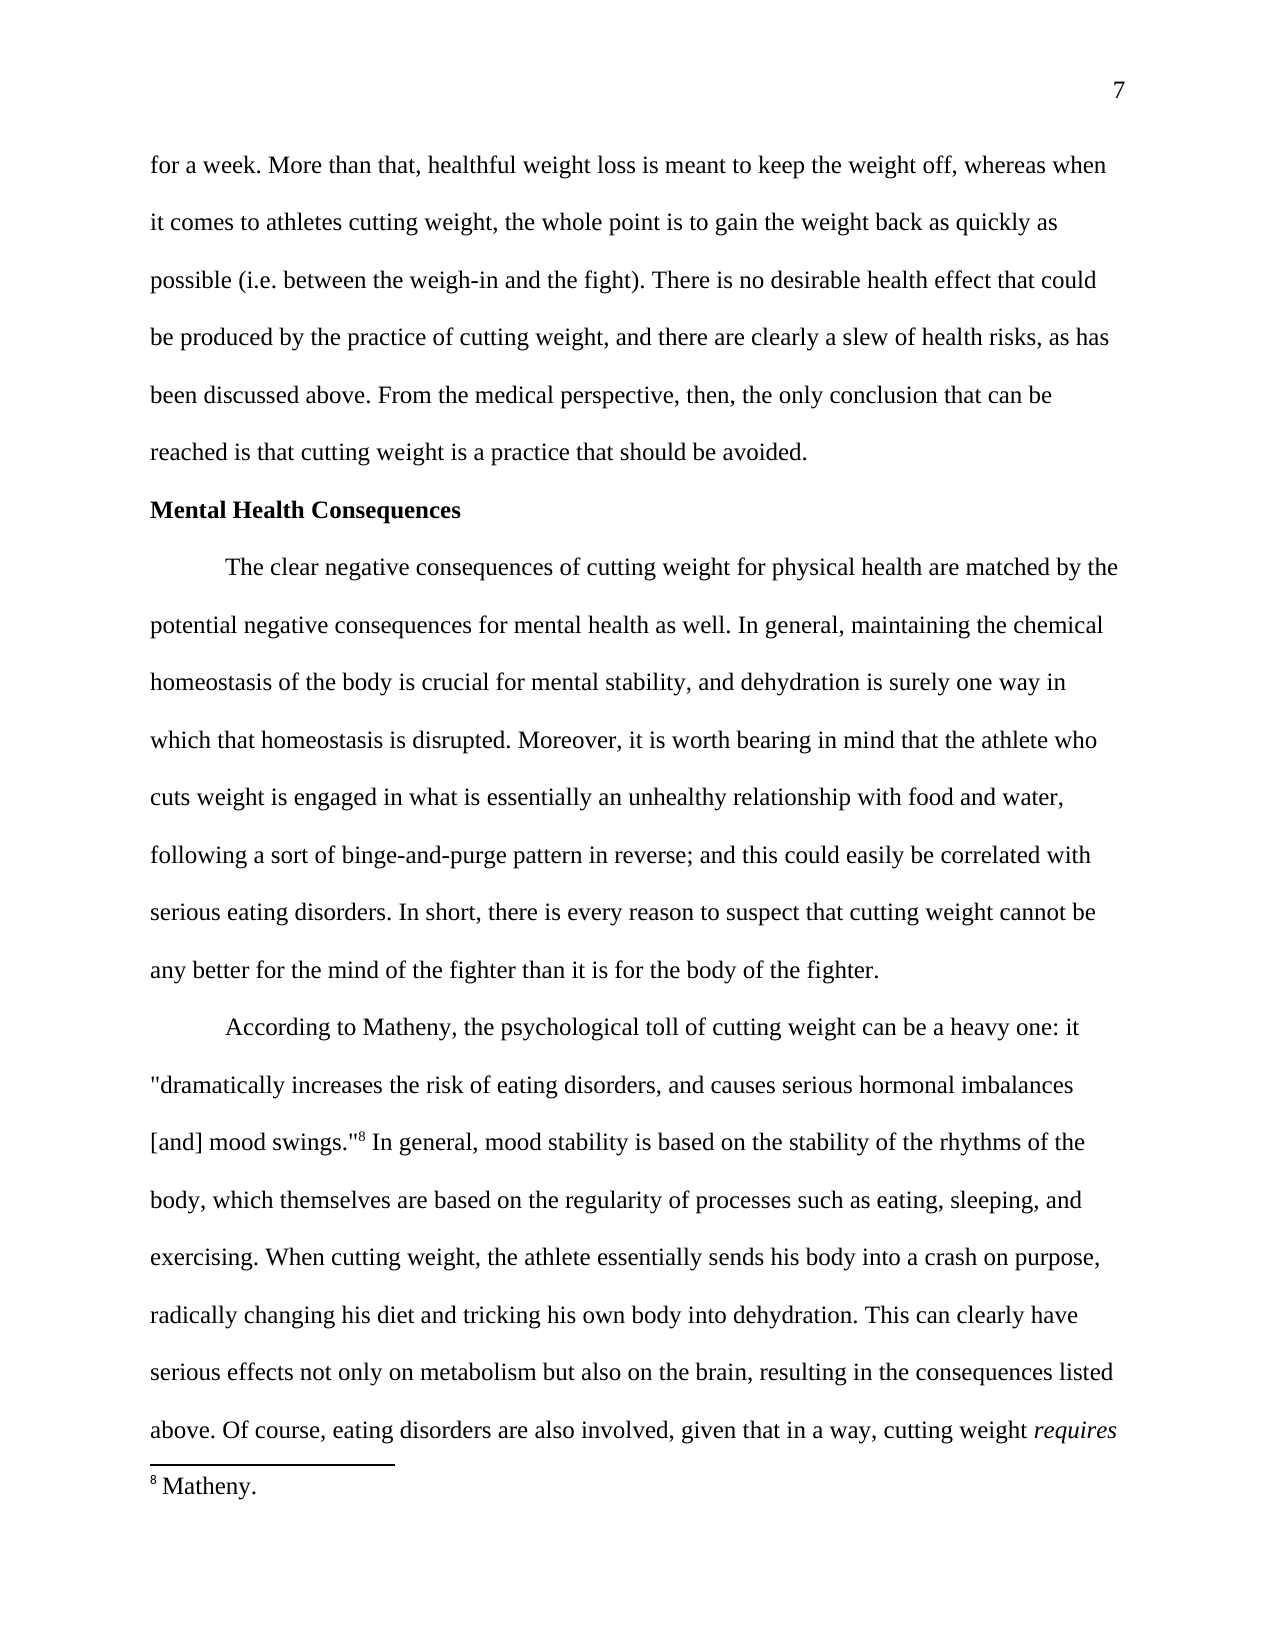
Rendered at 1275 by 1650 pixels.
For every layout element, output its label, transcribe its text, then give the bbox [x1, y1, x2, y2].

text The clear negative consequences of cutting weight for physical health are matched by the potential negative consequences for mental health as well. In general, maintaining the chemical homeostasis of the body is crucial for mental stability, and dehydration is surely one way in which that homeostasis is disrupted. Moreover, it is worth bearing in mind that the athlete who cuts weight is engaged in what is essentially an unhealthy relationship with food and water, following a sort of binge-and-purge pattern in reverse; and this could easily be correlated with serious eating disorders. In short, there is every reason to suspect that cutting weight cannot be any better for the mind of the fighter than it is for the body of the fighter. [150, 552, 1125, 984]
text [150, 150, 1125, 466]
text Mental Health Consequences [150, 495, 1125, 524]
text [150, 1012, 1125, 1444]
